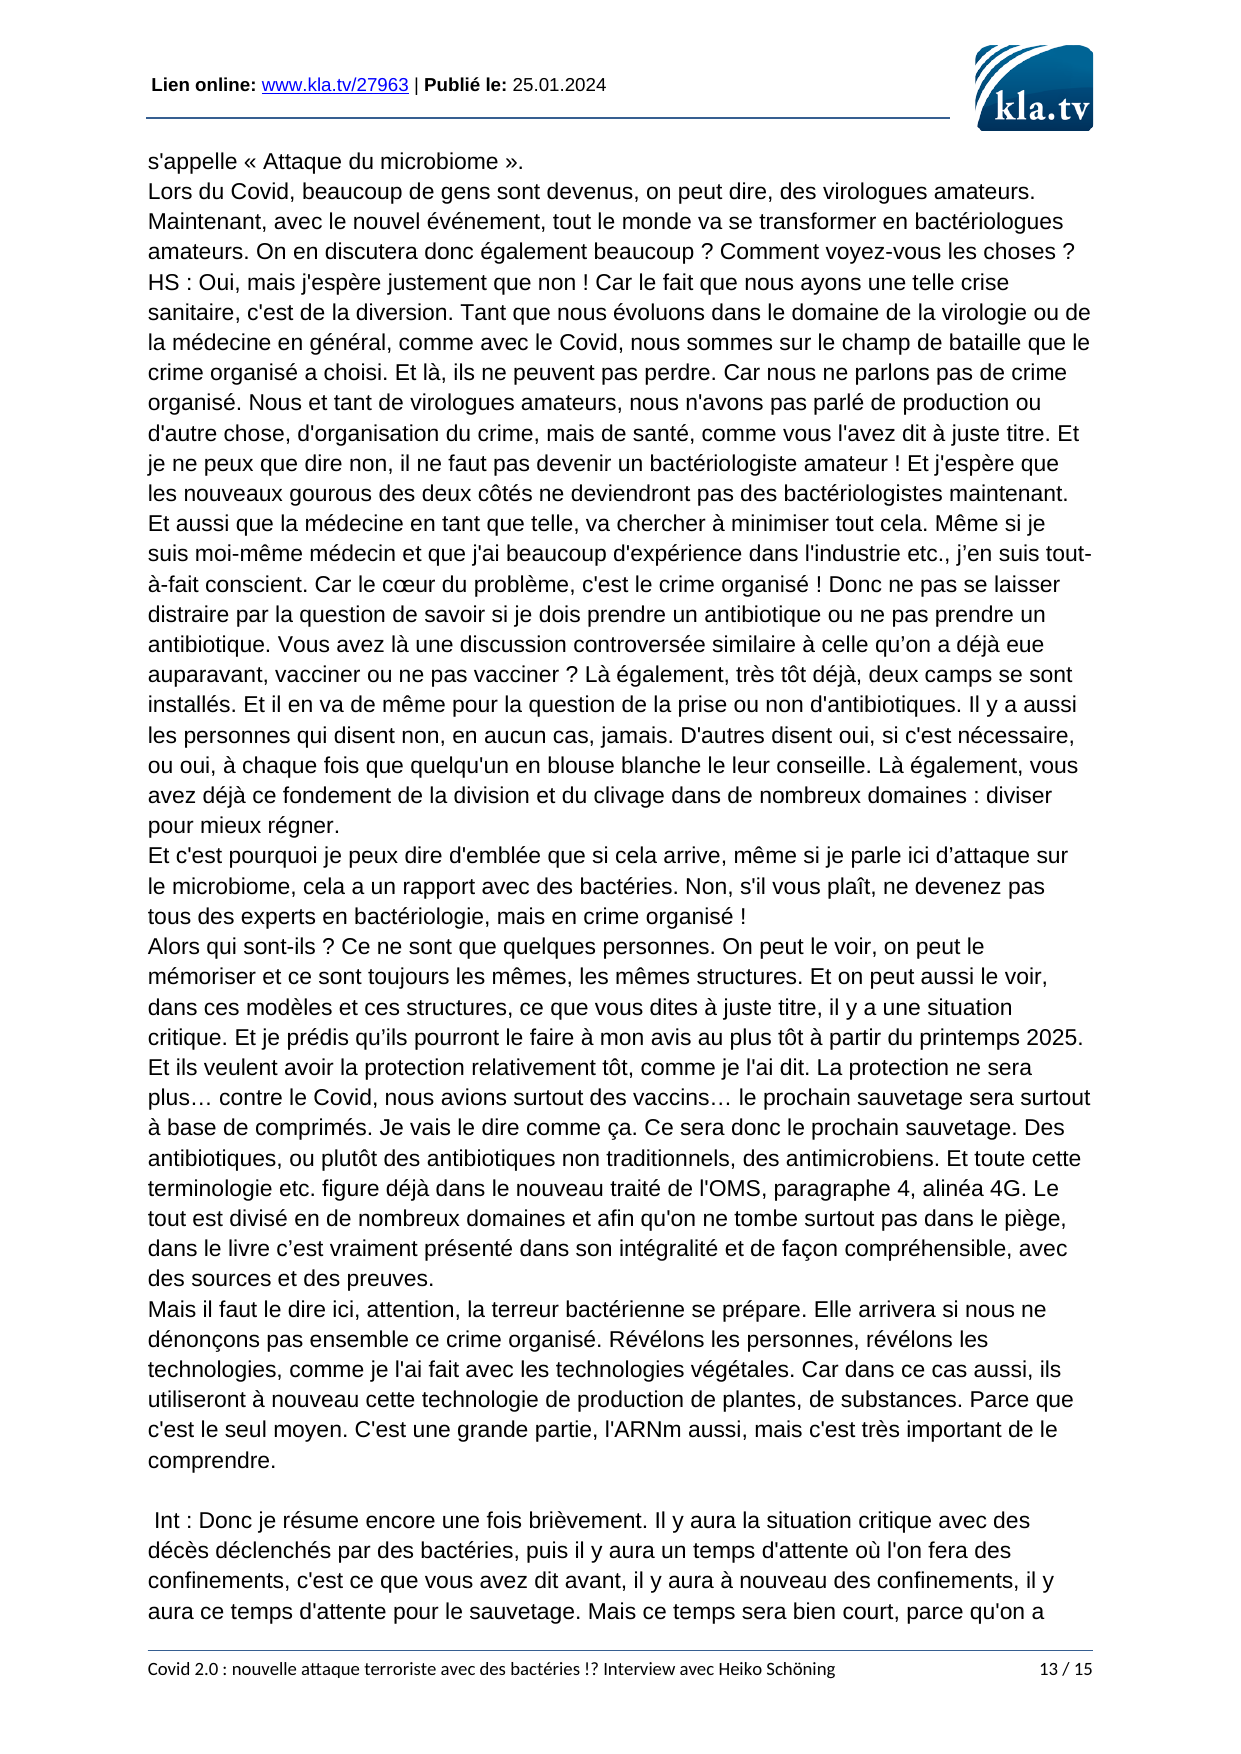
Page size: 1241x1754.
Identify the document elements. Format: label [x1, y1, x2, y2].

text [148, 148, 1093, 1624]
